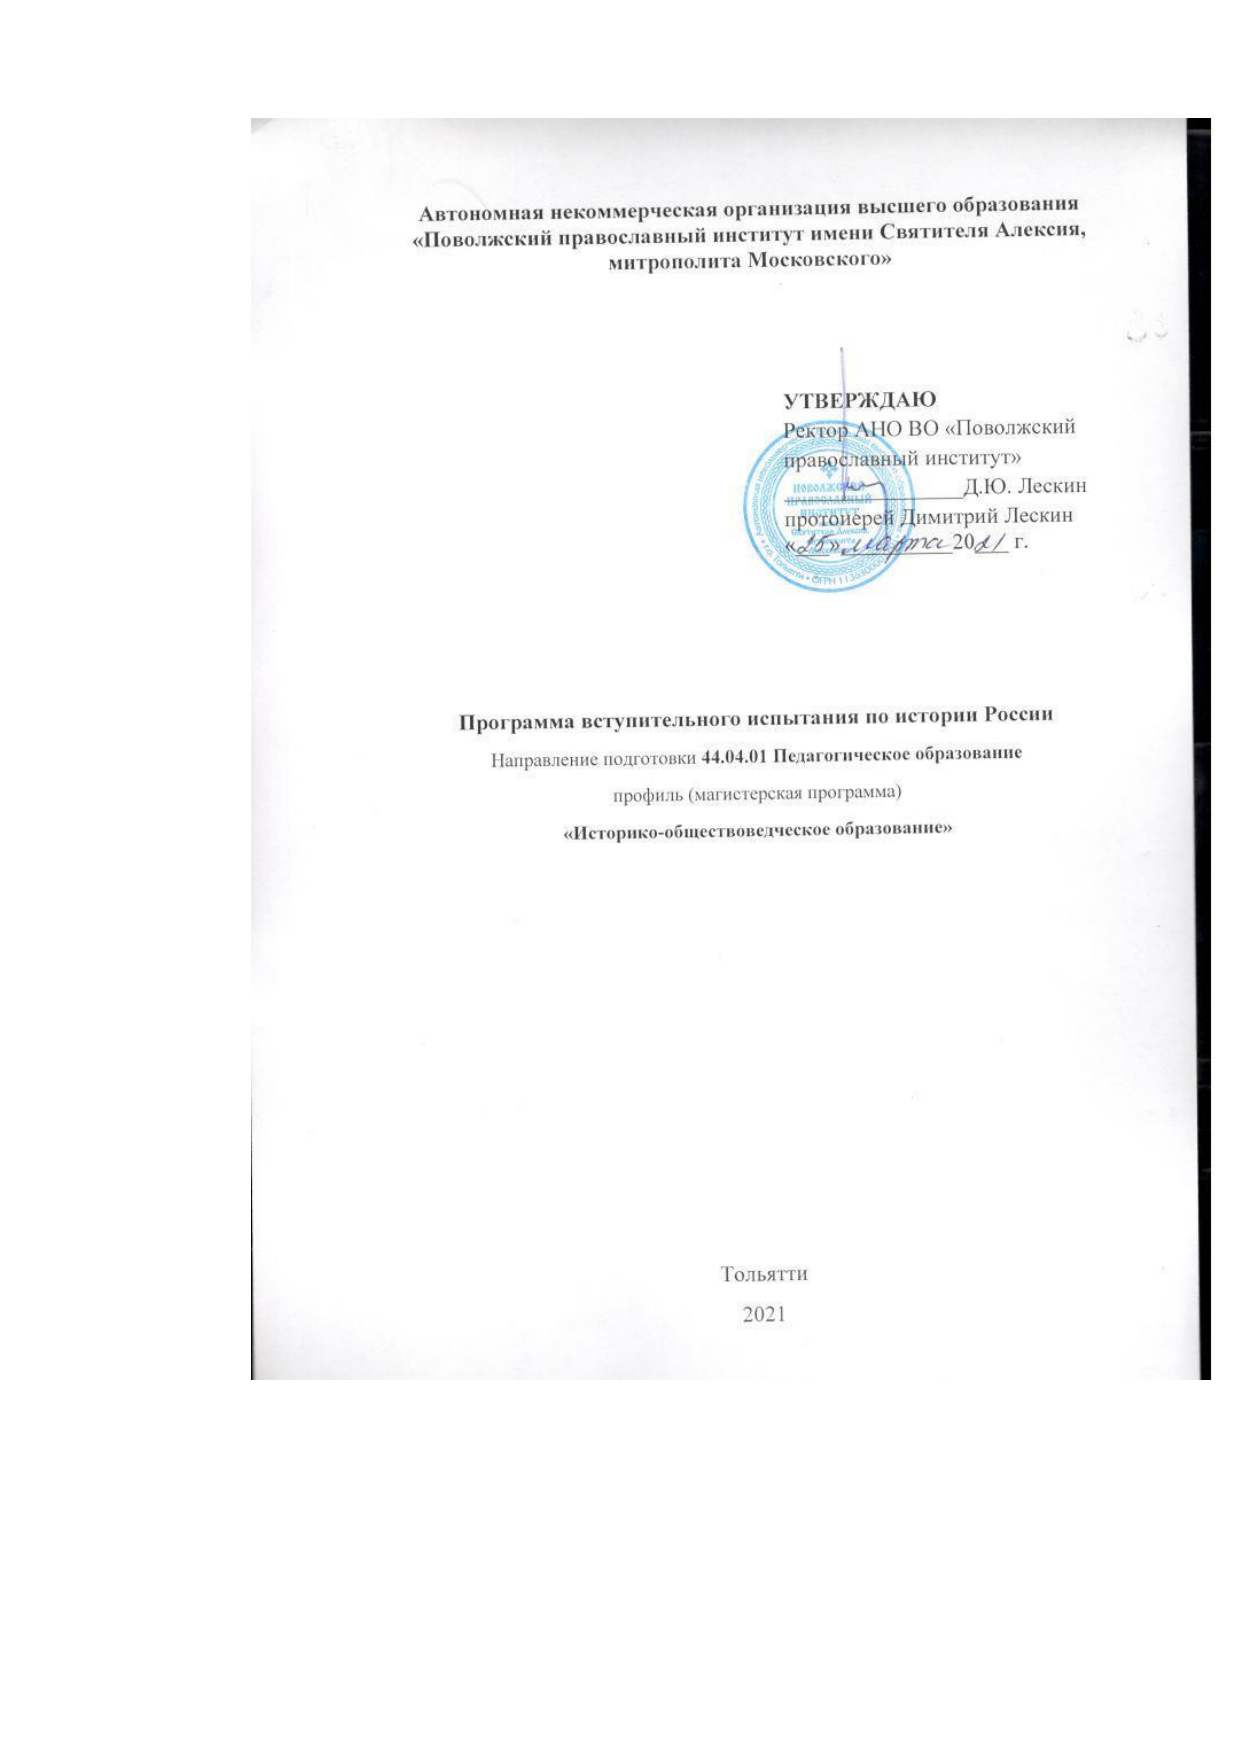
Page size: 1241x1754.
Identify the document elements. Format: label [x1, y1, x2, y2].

picture [251, 118, 1226, 1380]
